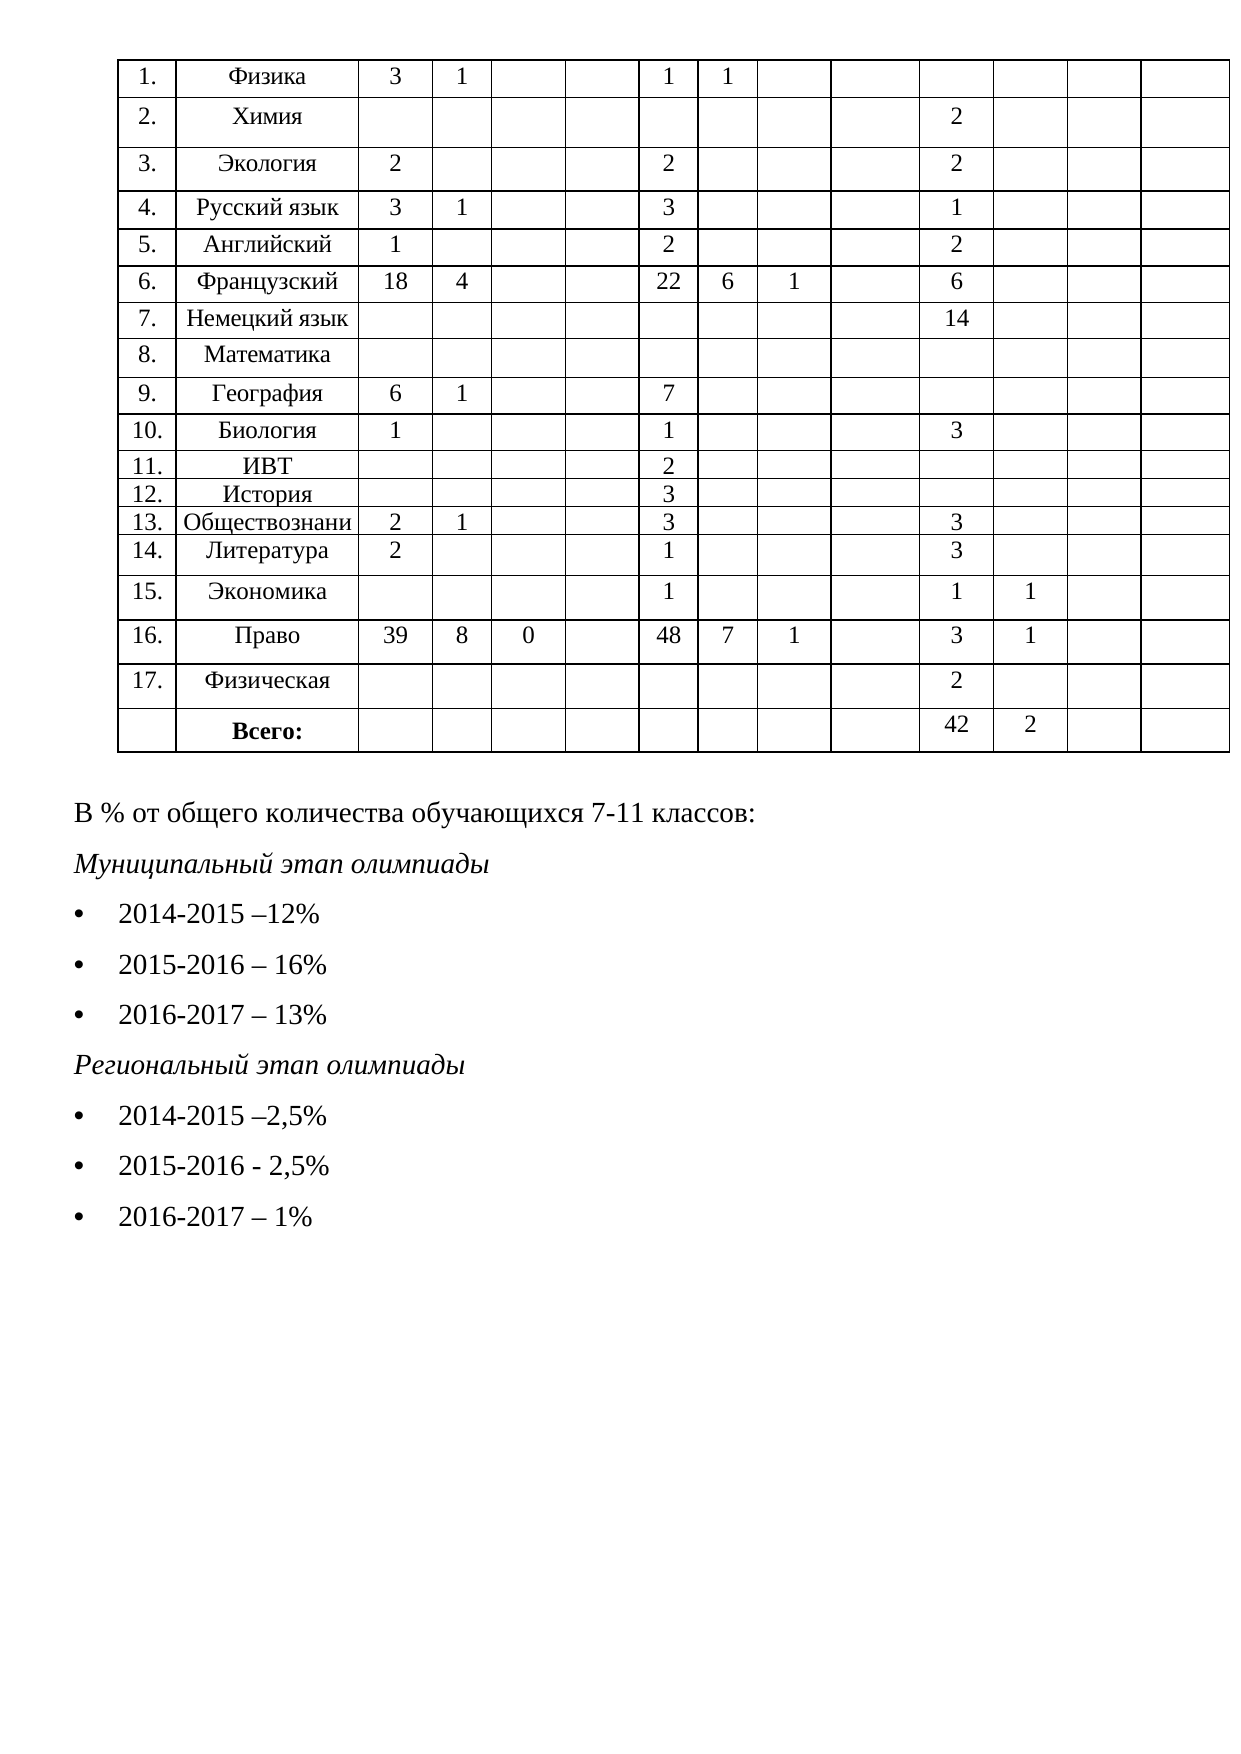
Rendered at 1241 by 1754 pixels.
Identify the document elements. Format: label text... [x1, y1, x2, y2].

table_cell [433, 451, 491, 478]
table_cell 22 [640, 267, 697, 301]
table_cell [1142, 507, 1229, 534]
table_cell [433, 230, 491, 265]
table_cell 2 [359, 507, 432, 534]
list 2016-2017 – 13% [74, 997, 1122, 1031]
table_cell География [177, 378, 358, 413]
table_cell 3 [920, 507, 993, 534]
table_cell [492, 339, 565, 376]
text Региональный этап олимпиады [74, 1047, 1122, 1081]
table_cell [1142, 479, 1229, 506]
table_cell [1068, 98, 1140, 147]
table_cell [492, 267, 565, 301]
table_cell [433, 148, 491, 190]
table_cell [1142, 378, 1229, 413]
table_cell [433, 98, 491, 147]
table_cell [832, 61, 919, 97]
table_cell 8 [433, 621, 491, 663]
table_cell [1142, 665, 1229, 708]
table_cell 1 [359, 415, 432, 449]
table_cell Обществознание [177, 507, 358, 534]
table_cell [699, 148, 757, 190]
table_cell 1 [433, 378, 491, 413]
table_cell 17. [119, 665, 175, 708]
table_cell [758, 451, 830, 478]
table_cell [758, 192, 830, 228]
table_cell [920, 339, 993, 376]
table_cell [1142, 148, 1229, 190]
table_cell 18 [359, 267, 432, 301]
table_cell [699, 415, 757, 449]
table_cell Экология [177, 148, 358, 190]
table_cell Право [177, 621, 358, 663]
table_cell 14. [119, 535, 175, 574]
table_cell 1 [433, 507, 491, 534]
table_cell [640, 709, 697, 751]
table_cell [920, 451, 993, 478]
table_cell [699, 303, 757, 338]
table_cell [640, 303, 697, 338]
table_cell [832, 576, 919, 619]
table_cell [492, 451, 565, 478]
table_cell [699, 576, 757, 619]
table_cell 1 [640, 576, 697, 619]
table_cell [758, 378, 830, 413]
table_cell [492, 709, 565, 751]
table_cell [920, 378, 993, 413]
table_cell [433, 415, 491, 449]
table_cell [566, 709, 638, 751]
table_cell [758, 415, 830, 449]
table_cell [1142, 192, 1229, 228]
table_cell История [177, 479, 358, 506]
table_cell [994, 378, 1067, 413]
table_cell [1068, 61, 1140, 97]
table_cell 2 [640, 451, 697, 478]
table_cell [359, 576, 432, 619]
table_cell 2 [359, 535, 432, 574]
table_cell [492, 507, 565, 534]
table_cell Литература [177, 535, 358, 574]
table_cell [699, 192, 757, 228]
table_cell [492, 415, 565, 449]
table_cell [832, 378, 919, 413]
table_cell [566, 451, 638, 478]
table_cell 5. [119, 230, 175, 265]
table_cell [832, 148, 919, 190]
table_cell [1142, 230, 1229, 265]
table_cell 8. [119, 339, 175, 376]
table_cell [1068, 192, 1140, 228]
table_cell [994, 230, 1067, 265]
table_cell 3 [359, 192, 432, 228]
table_cell [1068, 148, 1140, 190]
table_cell [699, 665, 757, 708]
text В % от общего количества обучающихся 7-11 классов: [74, 796, 1122, 829]
table_cell [758, 61, 830, 97]
table_cell 1. [119, 61, 175, 97]
table_cell [699, 339, 757, 376]
table_cell [758, 339, 830, 376]
table_cell [492, 378, 565, 413]
table_cell 1 [359, 230, 432, 265]
table_cell [359, 303, 432, 338]
table_cell [758, 303, 830, 338]
table_cell [1068, 303, 1140, 338]
table_cell [492, 192, 565, 228]
table_cell [433, 339, 491, 376]
table_cell 15. [119, 576, 175, 619]
table_cell 1 [920, 192, 993, 228]
table_cell 2 [920, 148, 993, 190]
list 2015-2016 - 2,5% [74, 1148, 1122, 1182]
table_cell [699, 709, 757, 751]
table_cell [566, 535, 638, 574]
table_cell ИВТ [177, 451, 358, 478]
table_cell [359, 479, 432, 506]
table_cell 2 [640, 230, 697, 265]
table_cell Экономика [177, 576, 358, 619]
table_cell [832, 451, 919, 478]
table_cell 3 [920, 415, 993, 449]
table_cell [832, 621, 919, 663]
table_cell Химия [177, 98, 358, 147]
table_cell 4 [433, 267, 491, 301]
table_cell [566, 665, 638, 708]
table_cell 6 [359, 378, 432, 413]
table_cell [832, 535, 919, 574]
list 2015-2016 – 16% [74, 947, 1122, 980]
table_cell [1068, 507, 1140, 534]
table_cell 2 [920, 98, 993, 147]
table_cell [994, 61, 1067, 97]
table_cell [492, 148, 565, 190]
table_cell [1068, 339, 1140, 376]
table_cell 1 [758, 267, 830, 301]
table_cell [1142, 61, 1229, 97]
table_cell 6. [119, 267, 175, 301]
table_cell [640, 339, 697, 376]
table_cell Физика [177, 61, 358, 97]
table_cell [1142, 451, 1229, 478]
table_cell [492, 303, 565, 338]
table_cell [1068, 709, 1140, 751]
table_cell [359, 98, 432, 147]
table_cell [832, 339, 919, 376]
table_cell 1 [640, 61, 697, 97]
table_cell [832, 665, 919, 708]
table_cell [758, 709, 830, 751]
table_cell [1068, 576, 1140, 619]
table_cell [1142, 576, 1229, 619]
table_cell 1 [920, 576, 993, 619]
table_cell [994, 665, 1067, 708]
table_cell [566, 576, 638, 619]
table_cell [433, 576, 491, 619]
table_cell [1142, 709, 1229, 751]
table_cell Немецкий язык [177, 303, 358, 338]
table_cell [1142, 339, 1229, 376]
table_cell 4. [119, 192, 175, 228]
table_cell 6 [699, 267, 757, 301]
table_cell 3 [640, 507, 697, 534]
table_cell [118, 753, 223, 796]
table_cell 39 [359, 621, 432, 663]
table_cell Русский язык [177, 192, 358, 228]
list 2016-2017 – 1% [74, 1199, 1122, 1232]
table_cell [832, 267, 919, 301]
table_cell Французский язык [177, 267, 358, 301]
table_cell [994, 98, 1067, 147]
table_cell [832, 303, 919, 338]
table_cell [566, 479, 638, 506]
table_cell [1142, 415, 1229, 449]
table_cell [1068, 378, 1140, 413]
table_cell 1 [758, 621, 830, 663]
table_cell [640, 98, 697, 147]
table_cell 1 [640, 535, 697, 574]
table_cell 16. [119, 621, 175, 663]
table_cell [994, 192, 1067, 228]
table_cell 6 [920, 267, 993, 301]
table_cell [832, 98, 919, 147]
table_cell [758, 479, 830, 506]
table_cell 2 [359, 148, 432, 190]
table_cell [1068, 621, 1140, 663]
table_cell [994, 148, 1067, 190]
table_cell [832, 709, 919, 751]
table_cell Математика [177, 339, 358, 376]
table_cell [1068, 267, 1140, 301]
list 2014-2015 –2,5% [74, 1098, 1122, 1131]
table_cell [492, 535, 565, 574]
table_cell [994, 339, 1067, 376]
table_cell [566, 303, 638, 338]
table_cell [832, 230, 919, 265]
table_cell [492, 230, 565, 265]
table_cell [433, 535, 491, 574]
table_cell [359, 451, 432, 478]
table_cell 11. [119, 451, 175, 478]
table_cell 42 [920, 709, 993, 751]
table_cell [1068, 535, 1140, 574]
table_cell [758, 535, 830, 574]
table_cell 3 [920, 621, 993, 663]
text Муниципальный этап олимпиады [74, 846, 1122, 879]
table_cell [1068, 451, 1140, 478]
table_cell [566, 267, 638, 301]
table_cell [758, 665, 830, 708]
table_cell [566, 621, 638, 663]
table_cell 3 [640, 479, 697, 506]
table_cell 48 [640, 621, 697, 663]
table_cell [758, 576, 830, 619]
table_cell [492, 576, 565, 619]
table_cell [699, 451, 757, 478]
table_cell [994, 507, 1067, 534]
table_cell [492, 98, 565, 147]
table_cell [1142, 303, 1229, 338]
table_cell 0 [492, 621, 565, 663]
table_cell [699, 230, 757, 265]
table_cell 2 [920, 665, 993, 708]
table_cell 2 [640, 148, 697, 190]
table_cell [832, 507, 919, 534]
table_cell [832, 415, 919, 449]
table_cell 7. [119, 303, 175, 338]
table_cell 12. [119, 479, 175, 506]
table_cell 3 [920, 535, 993, 574]
table_cell 10. [119, 415, 175, 449]
table_cell [566, 98, 638, 147]
table_cell 7 [699, 621, 757, 663]
table_cell [832, 479, 919, 506]
table_cell Всего: [177, 709, 358, 751]
table_cell 3 [640, 192, 697, 228]
table_cell [433, 303, 491, 338]
table_cell [758, 507, 830, 534]
table_cell [920, 61, 993, 97]
table_cell Физическая культура [177, 665, 358, 708]
table_cell [566, 507, 638, 534]
table_cell [699, 98, 757, 147]
table_cell [566, 148, 638, 190]
table_cell [699, 378, 757, 413]
table_cell 13. [119, 507, 175, 534]
table_cell [492, 61, 565, 97]
table_cell 1 [433, 61, 491, 97]
table_cell [119, 709, 175, 751]
table_cell [566, 378, 638, 413]
table_cell [832, 192, 919, 228]
table_cell 1 [994, 576, 1067, 619]
table_cell 2 [920, 230, 993, 265]
table_cell 1 [433, 192, 491, 228]
table_cell [1142, 621, 1229, 663]
table_cell [566, 61, 638, 97]
table_cell 7 [640, 378, 697, 413]
table_cell [758, 148, 830, 190]
table_cell [566, 339, 638, 376]
table_cell [920, 479, 993, 506]
table_cell 1 [994, 621, 1067, 663]
table_cell [699, 479, 757, 506]
table_cell [1068, 665, 1140, 708]
table_cell 3. [119, 148, 175, 190]
table_cell [699, 507, 757, 534]
table_cell [994, 479, 1067, 506]
table_cell [994, 415, 1067, 449]
table_cell 1 [640, 415, 697, 449]
table_cell [699, 535, 757, 574]
table_cell 1 [699, 61, 757, 97]
table_cell [640, 665, 697, 708]
table_cell [492, 665, 565, 708]
table_cell [433, 665, 491, 708]
table_cell [492, 479, 565, 506]
table_cell [994, 303, 1067, 338]
table_cell Английский язык [177, 230, 358, 265]
table_cell [566, 192, 638, 228]
table_cell 3 [359, 61, 432, 97]
table_cell [433, 479, 491, 506]
table_cell [758, 230, 830, 265]
table_cell [359, 339, 432, 376]
table_cell [359, 709, 432, 751]
table_cell 2 [994, 709, 1067, 751]
table_cell [359, 665, 432, 708]
table_cell [1068, 415, 1140, 449]
list 2014-2015 –12% [74, 896, 1122, 930]
table_cell [1142, 98, 1229, 147]
table_cell [994, 535, 1067, 574]
table_cell [1068, 230, 1140, 265]
table_cell [1068, 479, 1140, 506]
table_cell 2. [119, 98, 175, 147]
table_cell [758, 98, 830, 147]
table_cell [433, 709, 491, 751]
table_cell [1142, 535, 1229, 574]
table_cell Биология [177, 415, 358, 449]
table_cell 14 [920, 303, 993, 338]
table_cell [566, 230, 638, 265]
table_cell [994, 267, 1067, 301]
table_cell [1142, 267, 1229, 301]
table_cell [994, 451, 1067, 478]
table_cell 9. [119, 378, 175, 413]
table_cell [566, 415, 638, 449]
